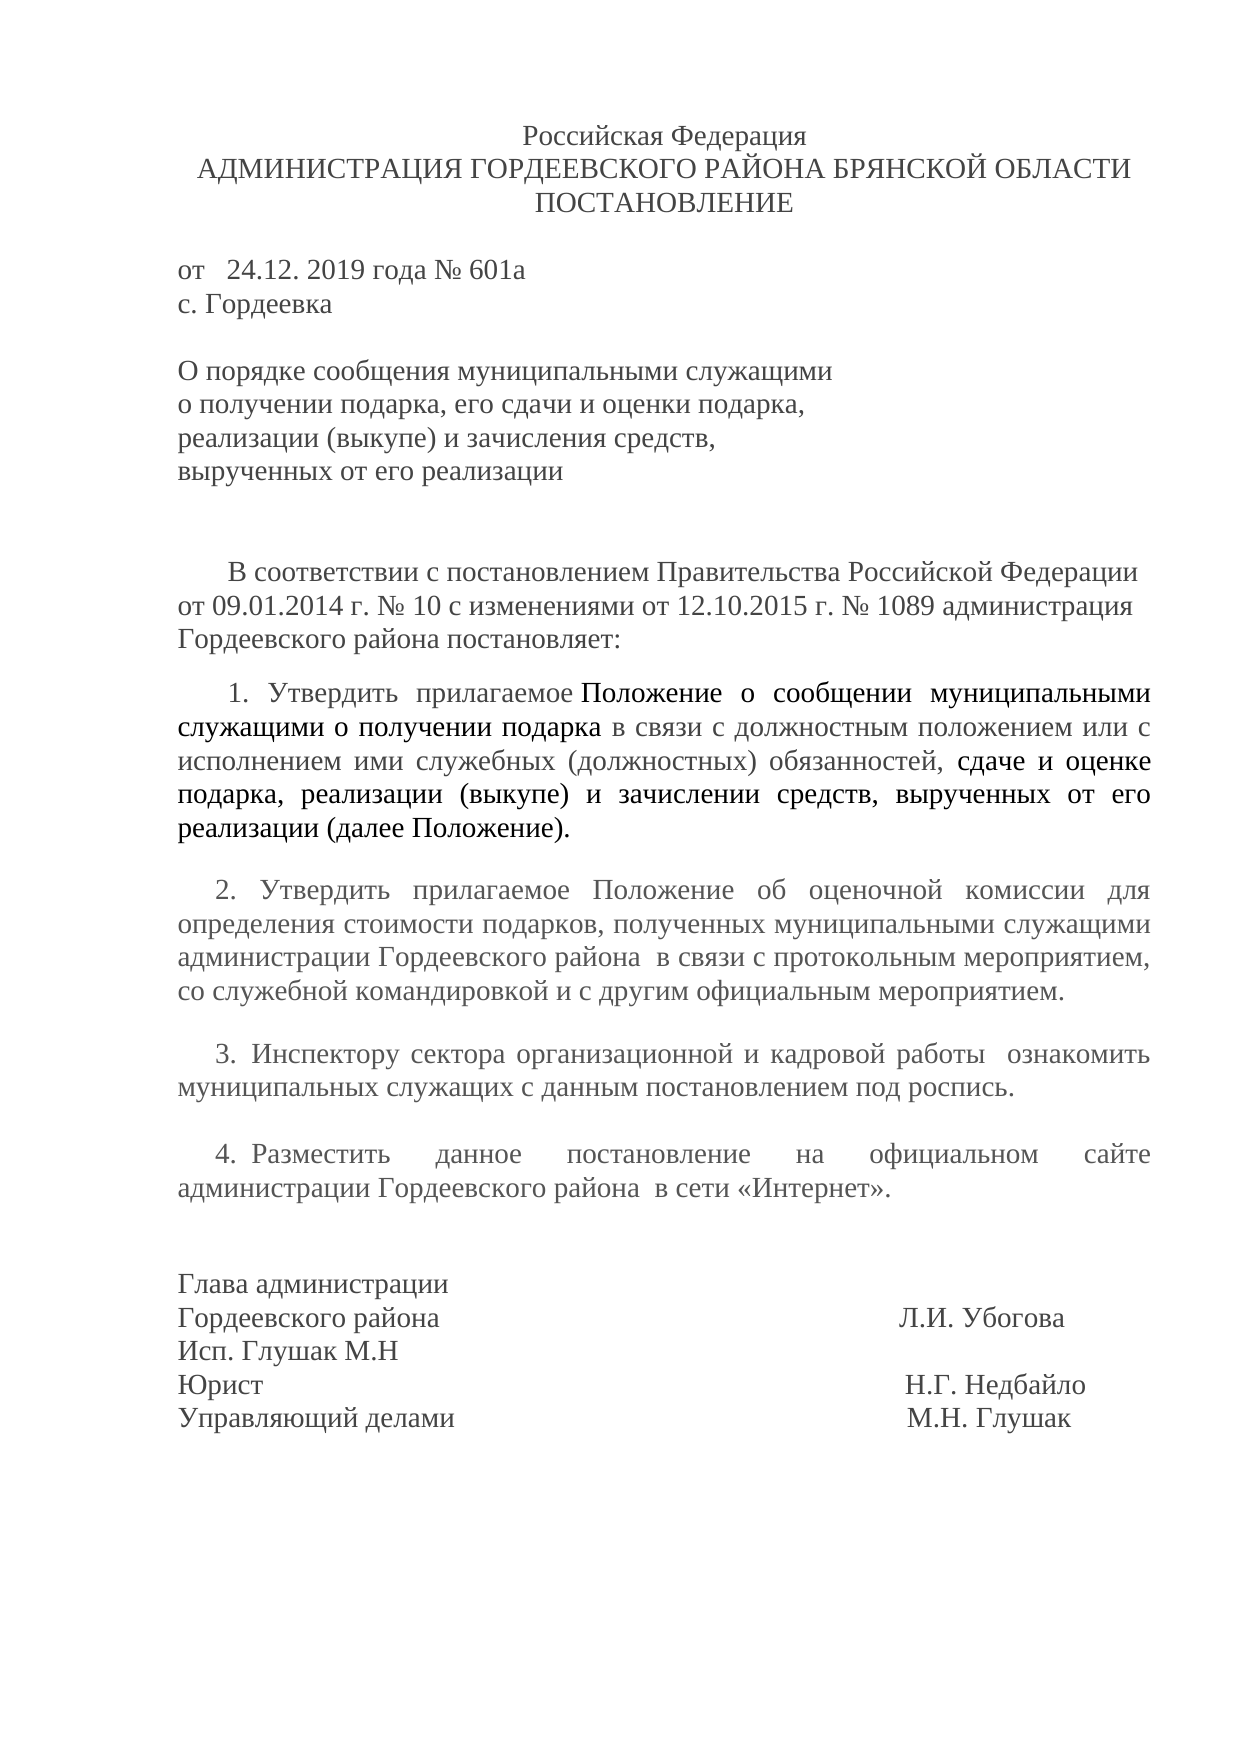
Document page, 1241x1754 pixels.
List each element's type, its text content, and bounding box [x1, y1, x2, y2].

text вырученных от его реализации [177, 453, 1152, 487]
text 2. Утвердить прилагаемое Положение об оценочной комиссии для определения стоимости подарков, полученных муниципальными служащими администрации Гордеевского района в связи с протокольным мероприятием, со служебной командировкой и с другим официальным мероприятием. [177, 872, 1152, 1007]
text АДМИНИСТРАЦИЯ ГОРДЕЕВСКОГО РАЙОНА БРЯНСКОЙ ОБЛАСТИ [177, 152, 1152, 185]
list Инспектору сектора организационной и кадровой работы ознакомить муниципальных служащих с данным постановлением под роспись. [177, 1036, 1152, 1103]
text Глава администрации [177, 1266, 1152, 1300]
text ПОСТАНОВЛЕНИЕ [177, 185, 1152, 219]
text Гордеевского района Л.И. Убогова [177, 1300, 1152, 1333]
text реализации (выкупе) и зачисления средств, [177, 420, 1152, 453]
list Разместить данное постановление на официальном сайте администрации Гордеевского района в сети «Интернет». [177, 1136, 1152, 1203]
text Российская Федерация [177, 118, 1152, 152]
text Юрист Н.Г. Недбайло [177, 1367, 1152, 1400]
text с. Гордеевка О порядке сообщения муниципальными служащими [177, 286, 1152, 386]
text Управляющий делами М.Н. Глушак [177, 1400, 1152, 1434]
text 1. Утвердить прилагаемое Положение о сообщении муниципальными служащими о получении подарка в связи с должностным положением или с исполнением ими служебных (должностных) обязанностей, сдаче и оценке подарка, реализации (выкупе) и зачислении средств, вырученных от его реализации (далее Положение). [177, 676, 1152, 843]
text В соответствии с постановлением Правительства Российской Федерации от 09.01.2014 г. № 10 с изменениями от 12.10.2015 г. № 1089 администрация Гордеевского района постановляет: [177, 554, 1152, 655]
text от 24.12. 2019 года № 601а [177, 252, 1152, 286]
text Исп. Глушак М.Н [177, 1333, 1152, 1367]
text о получении подарка, его сдачи и оценки подарка, [177, 386, 1152, 420]
